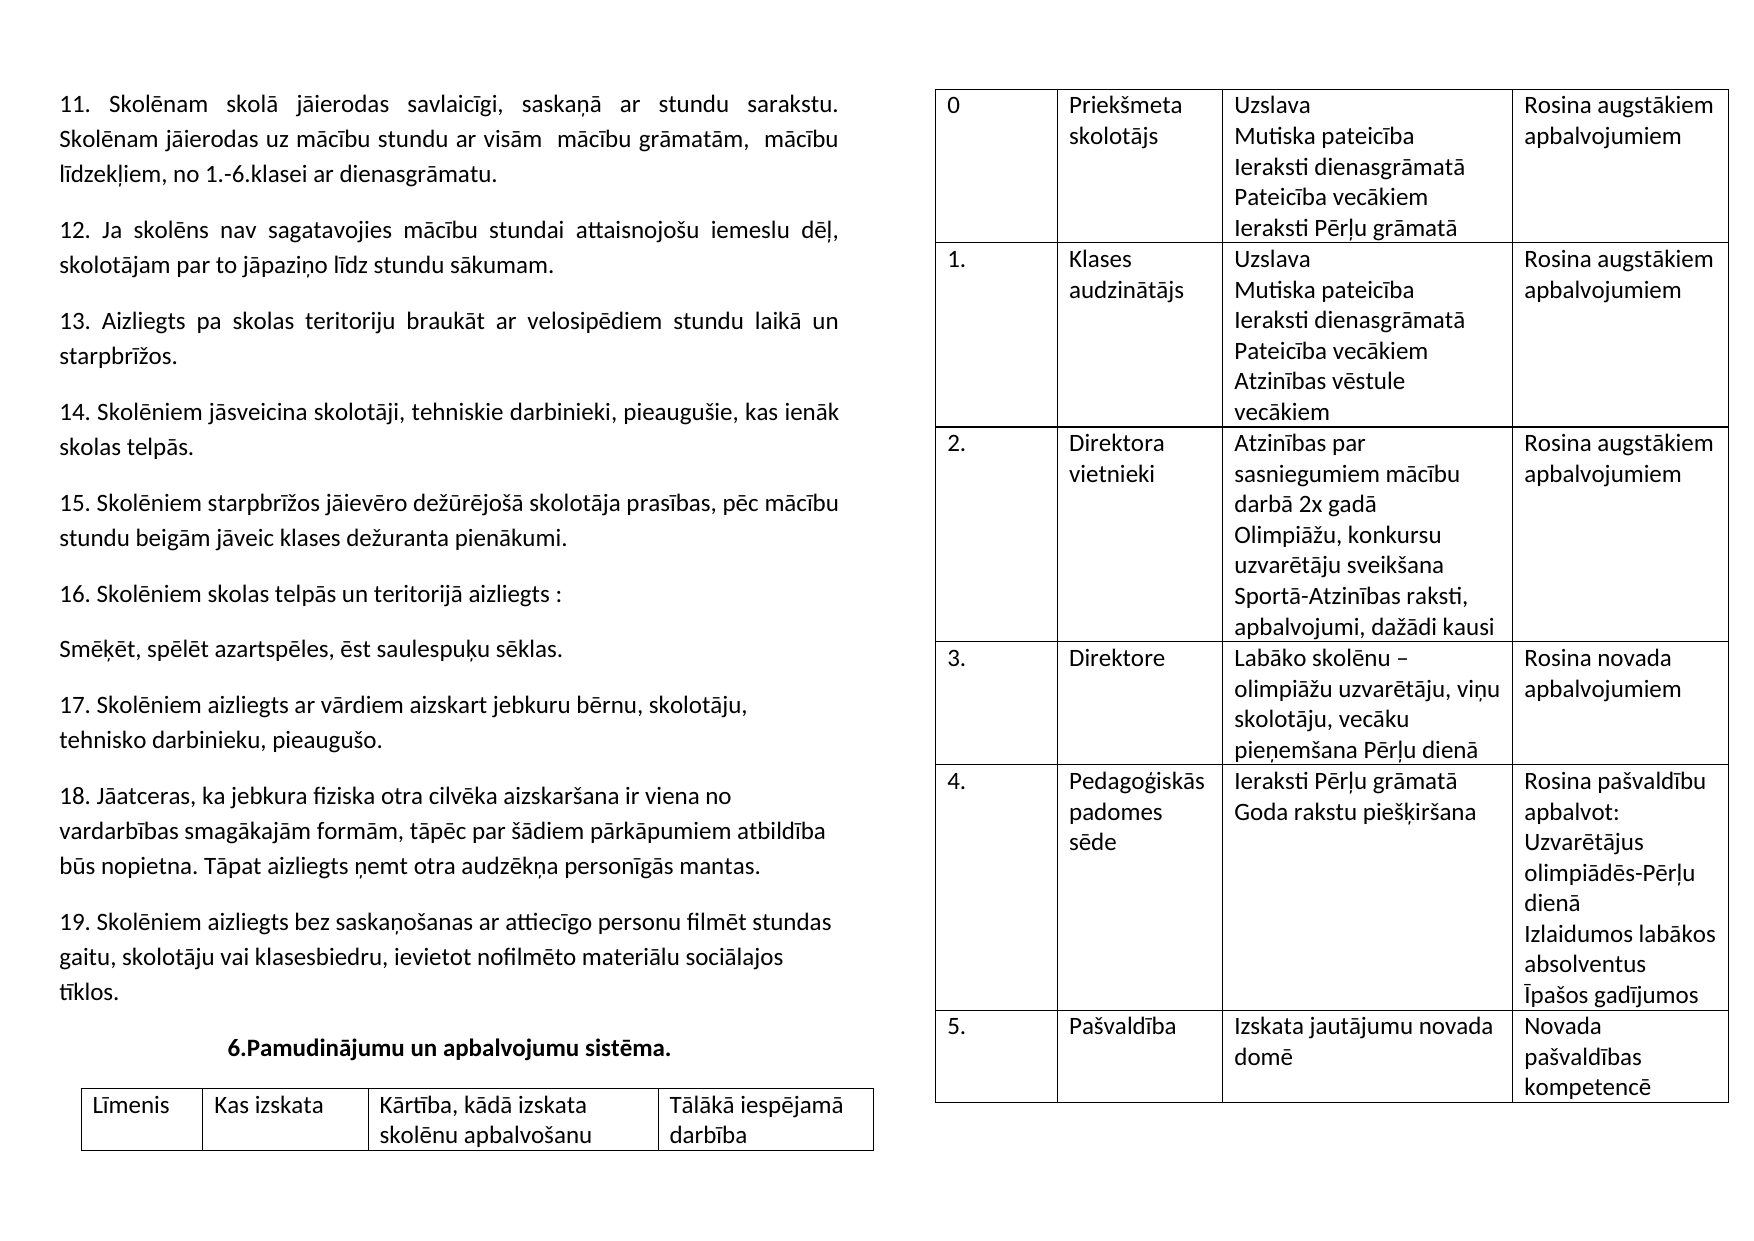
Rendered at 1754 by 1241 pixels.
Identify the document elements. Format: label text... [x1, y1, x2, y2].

text 12. Ja skolēns nav sagatavojies mācību stundai attaisnojošu iemeslu dēļ, skolotājam par to jāpaziņo līdz stundu sākumam. [59, 214, 840, 280]
text 16. Skolēniem skolas telpās un teritorijā aizliegts : [59, 578, 840, 608]
table_header Kārtība, kādā izskata skolēnu apbalvošanu [369, 1089, 658, 1150]
table_header Kas izskata [203, 1089, 368, 1150]
table_header Tālākā iespējamā darbība [659, 1089, 873, 1150]
text 18. Jāatceras, ka jebkura fiziska otra cilvēka aizskaršana ir viena no vardarbības smagākajām formām, tāpēc par šādiem pārkāpumiem atbildība būs nopietna. Tāpat aizliegts ņemt otra audzēkņa personīgās mantas. [59, 780, 840, 881]
table_cell Rosina augstākiem apbalvojumiem [1513, 243, 1728, 426]
table_cell Novada pašvaldības kompetencē [1513, 1011, 1728, 1102]
table_cell Izskata jautājumu novada domē [1223, 1011, 1512, 1102]
table_cell Klases audzinātājs [1058, 243, 1222, 426]
table_cell Atzinības par sasniegumiem mācību darbā 2x gadā Olimpiāžu, konkursu uzvarētāju sveikšana Sportā-Atzinības raksti, apbalvojumi, dažādi kausi [1223, 428, 1512, 641]
table_cell 4. [936, 765, 1057, 1009]
table_cell Pašvaldība [1058, 1011, 1222, 1102]
table_cell Labāko skolēnu –olimpiāžu uzvarētāju, viņu skolotāju, vecāku pieņemšana Pērļu dienā [1223, 642, 1512, 764]
table_cell Rosina pašvaldību apbalvot: Uzvarētājus olimpiādēs-Pērļu dienā Izlaidumos labākos absolventus Īpašos gadījumos [1513, 765, 1728, 1009]
table_cell 3. [936, 642, 1057, 764]
table_cell Uzslava Mutiska pateicība Ieraksti dienasgrāmatā Pateicība vecākiem Atzinības vēstule vecākiem [1223, 243, 1512, 426]
table_cell 5. [936, 1011, 1057, 1102]
table_header Līmenis [82, 1089, 202, 1150]
text 19. Skolēniem aizliegts bez saskaņošanas ar attiecīgo personu filmēt stundas gaitu, skolotāju vai klasesbiedru, ievietot nofilmēto materiālu sociālajos tīklos. [59, 906, 840, 1007]
table_cell Pedagoģiskās padomes sēde [1058, 765, 1222, 1009]
table_cell Direktore [1058, 642, 1222, 764]
text 17. Skolēniem aizliegts ar vārdiem aizskart jebkuru bērnu, skolotāju, tehnisko darbinieku, pieaugušo. [59, 689, 840, 755]
table_cell Direktora vietnieki [1058, 428, 1222, 641]
table_cell Ieraksti Pērļu grāmatā Goda rakstu piešķiršana [1223, 765, 1512, 1009]
table_cell Rosina novada apbalvojumiem [1513, 642, 1728, 764]
table_cell Uzslava Mutiska pateicība Ieraksti dienasgrāmatā Pateicība vecākiem Ieraksti Pērļu grāmatā [1223, 90, 1512, 242]
table_cell 2. [936, 428, 1057, 641]
table_cell 0 [936, 90, 1057, 242]
table_cell Rosina augstākiem apbalvojumiem [1513, 90, 1728, 242]
text 6.Pamudinājumu un apbalvojumu sistēma. [59, 1032, 840, 1062]
text 13. Aizliegts pa skolas teritoriju braukāt ar velosipēdiem stundu laikā un starpbrīžos. [59, 305, 840, 371]
table_cell Rosina augstākiem apbalvojumiem [1513, 428, 1728, 641]
text 11. Skolēnam skolā jāierodas savlaicīgi, saskaņā ar stundu sarakstu. Skolēnam jāierodas uz mācību stundu ar visām mācību grāmatām, mācību līdzekļiem, no 1.-6.klasei ar dienasgrāmatu. [59, 89, 840, 189]
text 14. Skolēniem jāsveicina skolotāji, tehniskie darbinieki, pieaugušie, kas ienāk skolas telpās. [59, 396, 840, 462]
text 15. Skolēniem starpbrīžos jāievēro dežūrējošā skolotāja prasības, pēc mācību stundu beigām jāveic klases dežuranta pienākumi. [59, 487, 840, 552]
text Smēķēt, spēlēt azartspēles, ēst saulespuķu sēklas. [59, 634, 840, 664]
table_cell Priekšmeta skolotājs [1058, 90, 1222, 242]
table_cell 1. [936, 243, 1057, 426]
